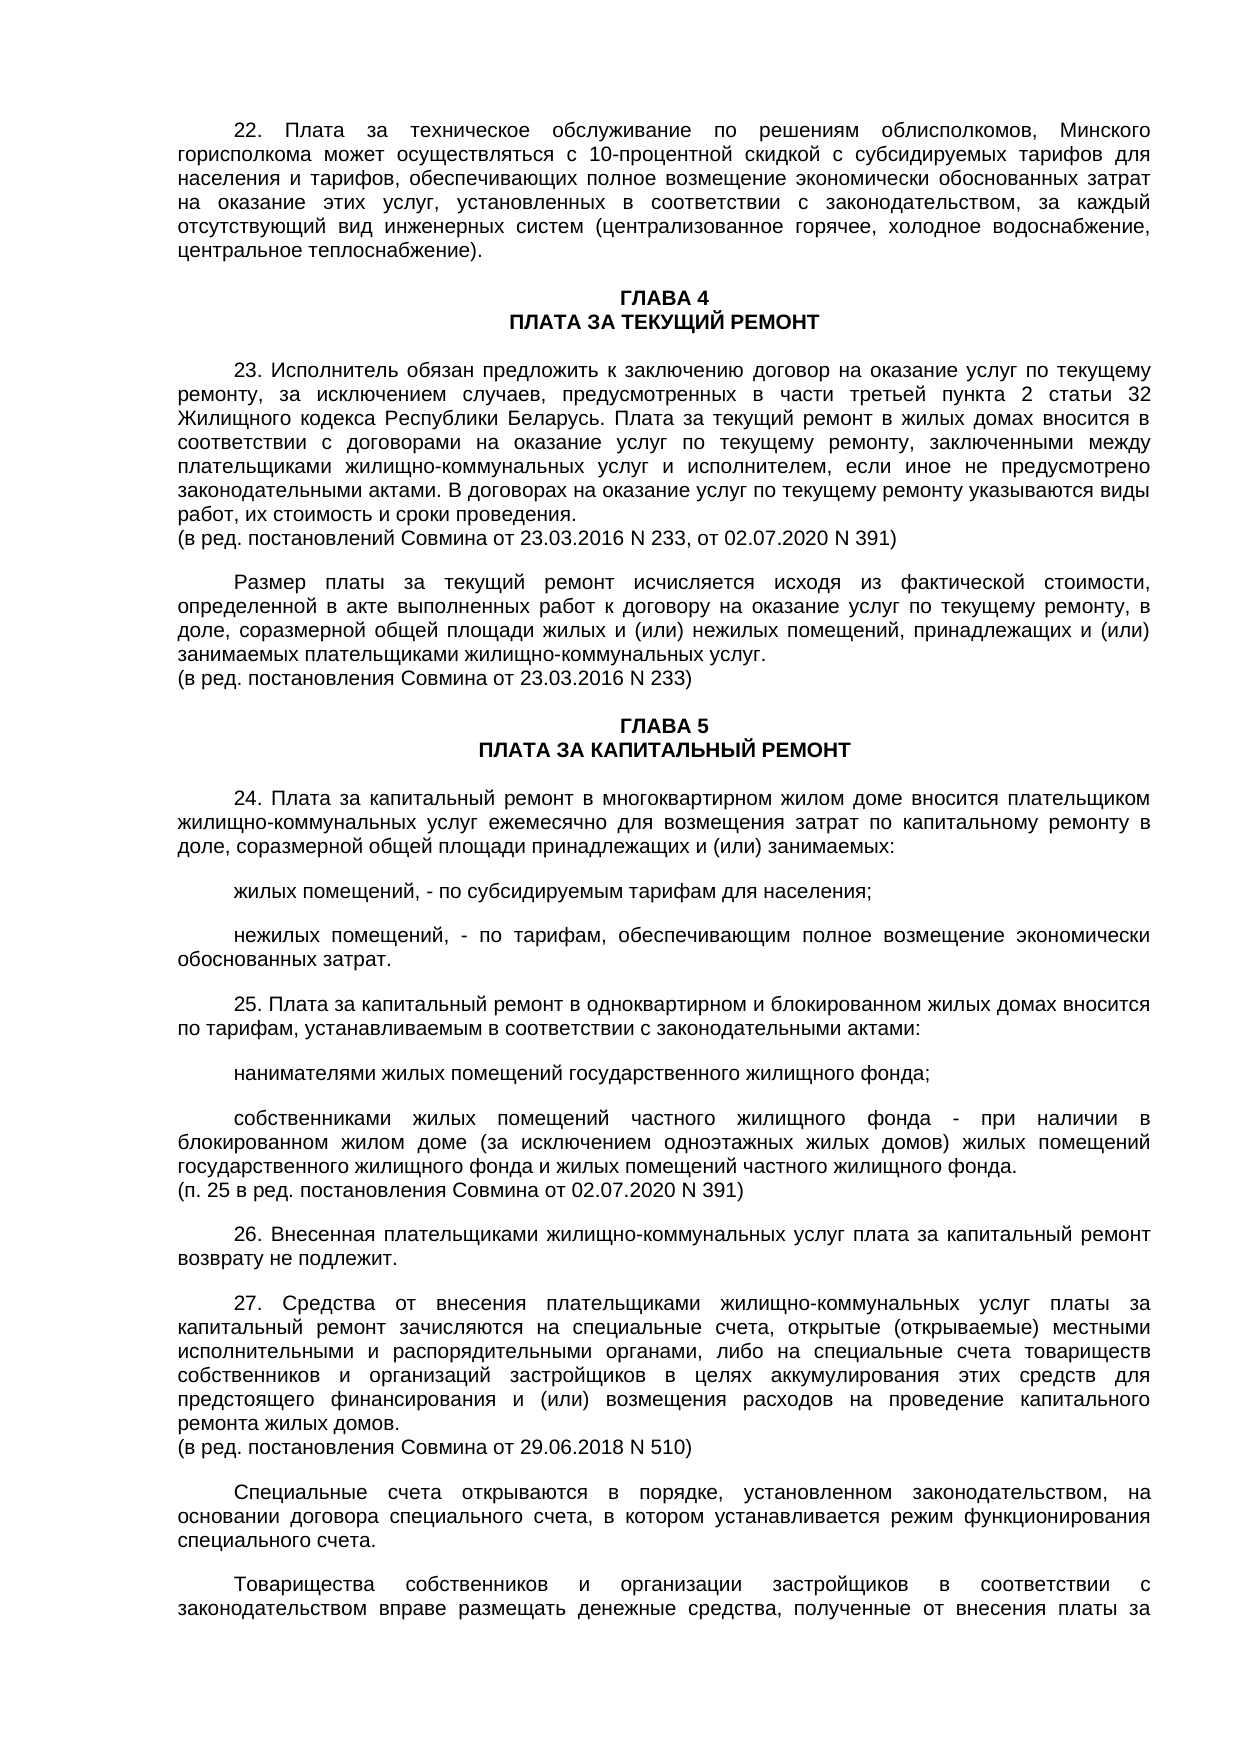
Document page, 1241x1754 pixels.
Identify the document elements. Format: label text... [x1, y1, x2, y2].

text ПЛАТА ЗА КАПИТАЛЬНЫЙ РЕМОНТ [177, 738, 1152, 762]
text нежилых помещений, - по тарифам, обеспечивающим полное возмещение экономически обоснованных затрат. [177, 923, 1152, 971]
text 22. Плата за техническое обслуживание по решениям облисполкомов, Минского горисполкома может осуществляться с 10-процентной скидкой с субсидируемых тарифов для населения и тарифов, обеспечивающих полное возмещение экономически обоснованных затрат на оказание этих услуг, установленных в соответствии с законодательством, за каждый отсутствующий вид инженерных систем (централизованное горячее, холодное водоснабжение, центральное теплоснабжение). [177, 118, 1152, 262]
text 26. Внесенная плательщиками жилищно-коммунальных услуг плата за капитальный ремонт возврату не подлежит. [177, 1222, 1152, 1270]
text (п. 25 в ред. постановления Совмина от 02.07.2020 N 391) [177, 1177, 1152, 1201]
text 24. Плата за капитальный ремонт в многоквартирном жилом доме вносится плательщиком жилищно-коммунальных услуг ежемесячно для возмещения затрат по капитальному ремонту в доле, соразмерной общей площади принадлежащих и (или) занимаемых: [177, 786, 1152, 858]
text Размер платы за текущий ремонт исчисляется исходя из фактической стоимости, определенной в акте выполненных работ к договору на оказание услуг по текущему ремонту, в доле, соразмерной общей площади жилых и (или) нежилых помещений, принадлежащих и (или) занимаемых плательщиками жилищно-коммунальных услуг. [177, 570, 1152, 666]
text (в ред. постановления Совмина от 29.06.2018 N 510) [177, 1435, 1152, 1459]
text собственниками жилых помещений частного жилищного фонда - при наличии в блокированном жилом доме (за исключением одноэтажных жилых домов) жилых помещений государственного жилищного фонда и жилых помещений частного жилищного фонда. [177, 1106, 1152, 1177]
text нанимателями жилых помещений государственного жилищного фонда; [177, 1061, 1152, 1085]
text (в ред. постановления Совмина от 23.03.2016 N 233) [177, 666, 1152, 690]
text жилых помещений, - по субсидируемым тарифам для населения; [177, 878, 1152, 902]
text Специальные счета открываются в порядке, установленном законодательством, на основании договора специального счета, в котором устанавливается режим функционирования специального счета. [177, 1479, 1152, 1551]
text (в ред. постановлений Совмина от 23.03.2016 N 233, от 02.07.2020 N 391) [177, 525, 1152, 549]
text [177, 1572, 1152, 1620]
text ГЛАВА 4 [177, 286, 1152, 310]
text ПЛАТА ЗА ТЕКУЩИЙ РЕМОНТ [177, 310, 1152, 334]
text 27. Средства от внесения плательщиками жилищно-коммунальных услуг платы за капитальный ремонт зачисляются на специальные счета, открытые (открываемые) местными исполнительными и распорядительными органами, либо на специальные счета товариществ собственников и организаций застройщиков в целях аккумулирования этих средств для предстоящего финансирования и (или) возмещения расходов на проведение капитального ремонта жилых домов. [177, 1291, 1152, 1435]
text 23. Исполнитель обязан предложить к заключению договор на оказание услуг по текущему ремонту, за исключением случаев, предусмотренных в части третьей пункта 2 статьи 32 Жилищного кодекса Республики Беларусь. Плата за текущий ремонт в жилых домах вносится в соответствии с договорами на оказание услуг по текущему ремонту, заключенными между плательщиками жилищно-коммунальных услуг и исполнителем, если иное не предусмотрено законодательными актами. В договорах на оказание услуг по текущему ремонту указываются виды работ, их стоимость и сроки проведения. [177, 358, 1152, 525]
text 25. Плата за капитальный ремонт в одноквартирном и блокированном жилых домах вносится по тарифам, устанавливаемым в соответствии с законодательными актами: [177, 992, 1152, 1040]
text ГЛАВА 5 [177, 714, 1152, 738]
